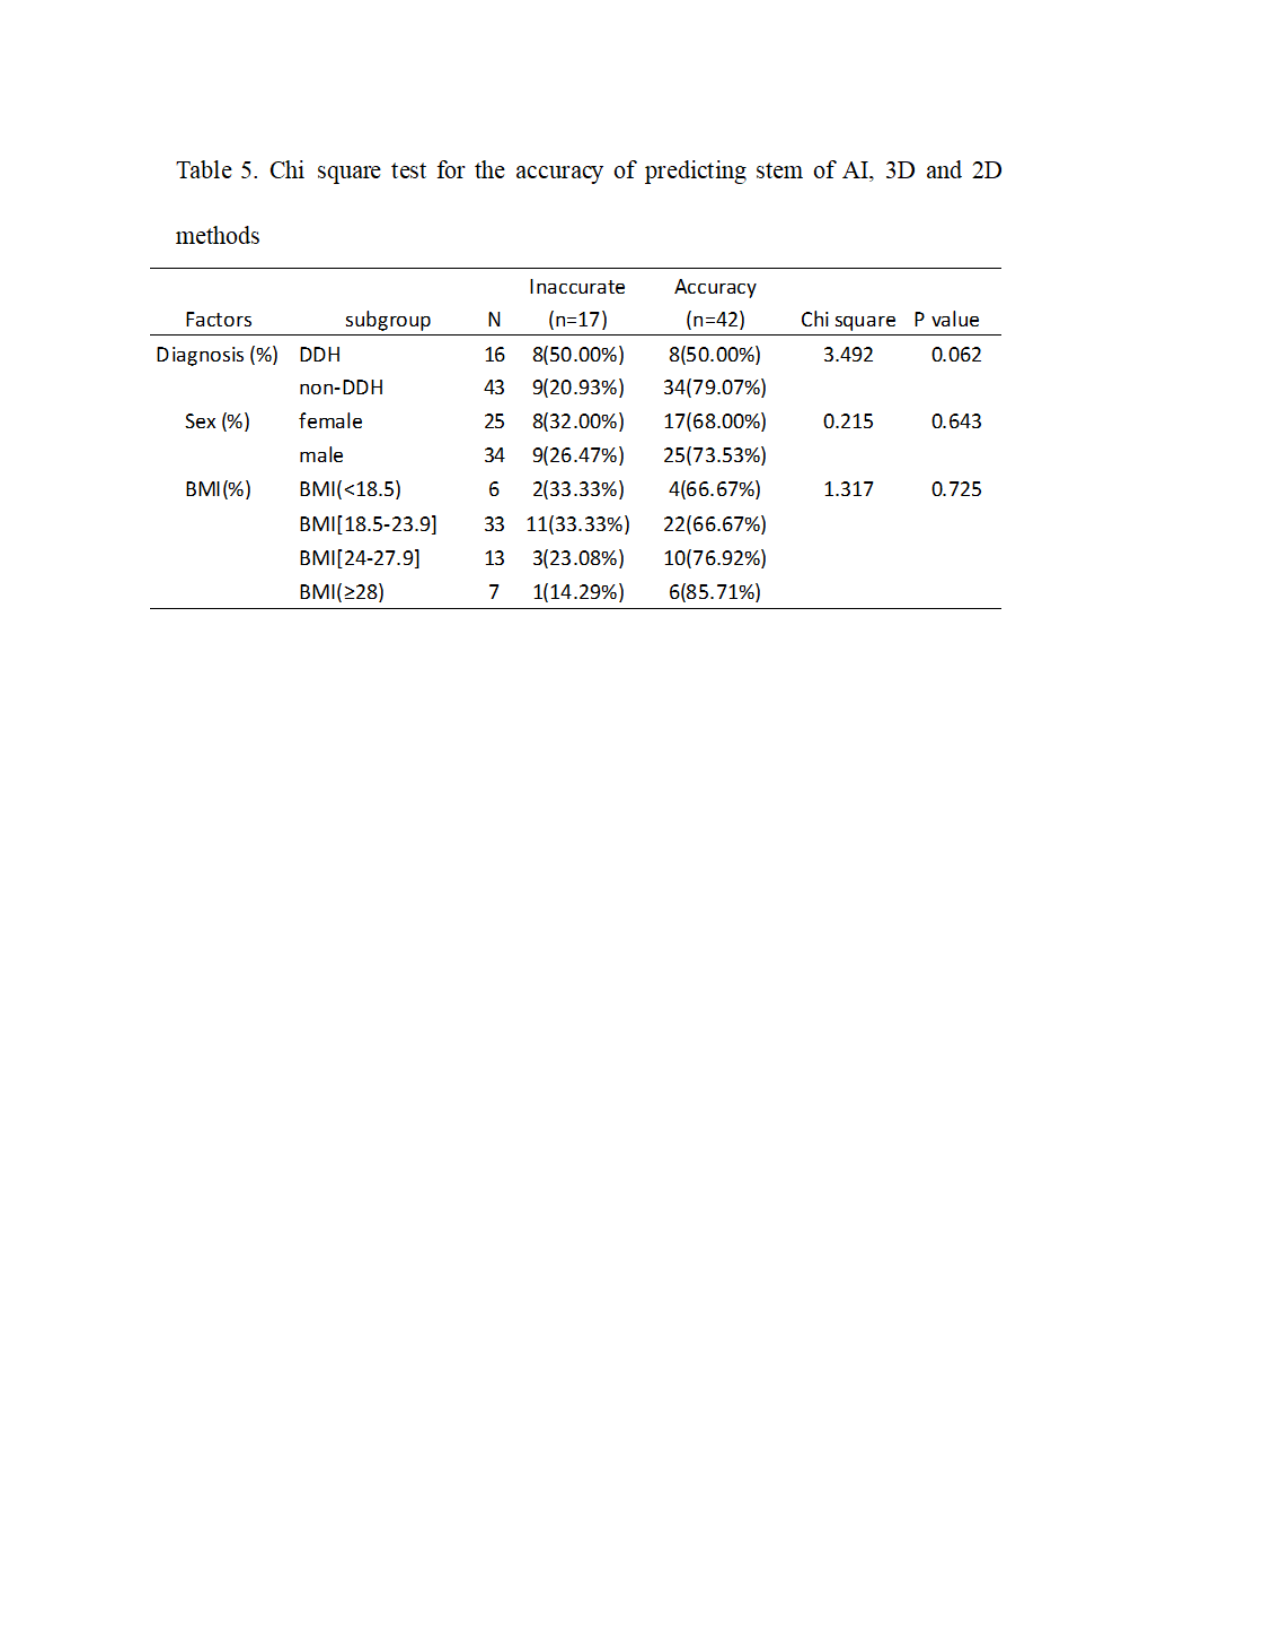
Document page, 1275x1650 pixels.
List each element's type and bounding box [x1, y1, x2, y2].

picture [150, 150, 1015, 616]
